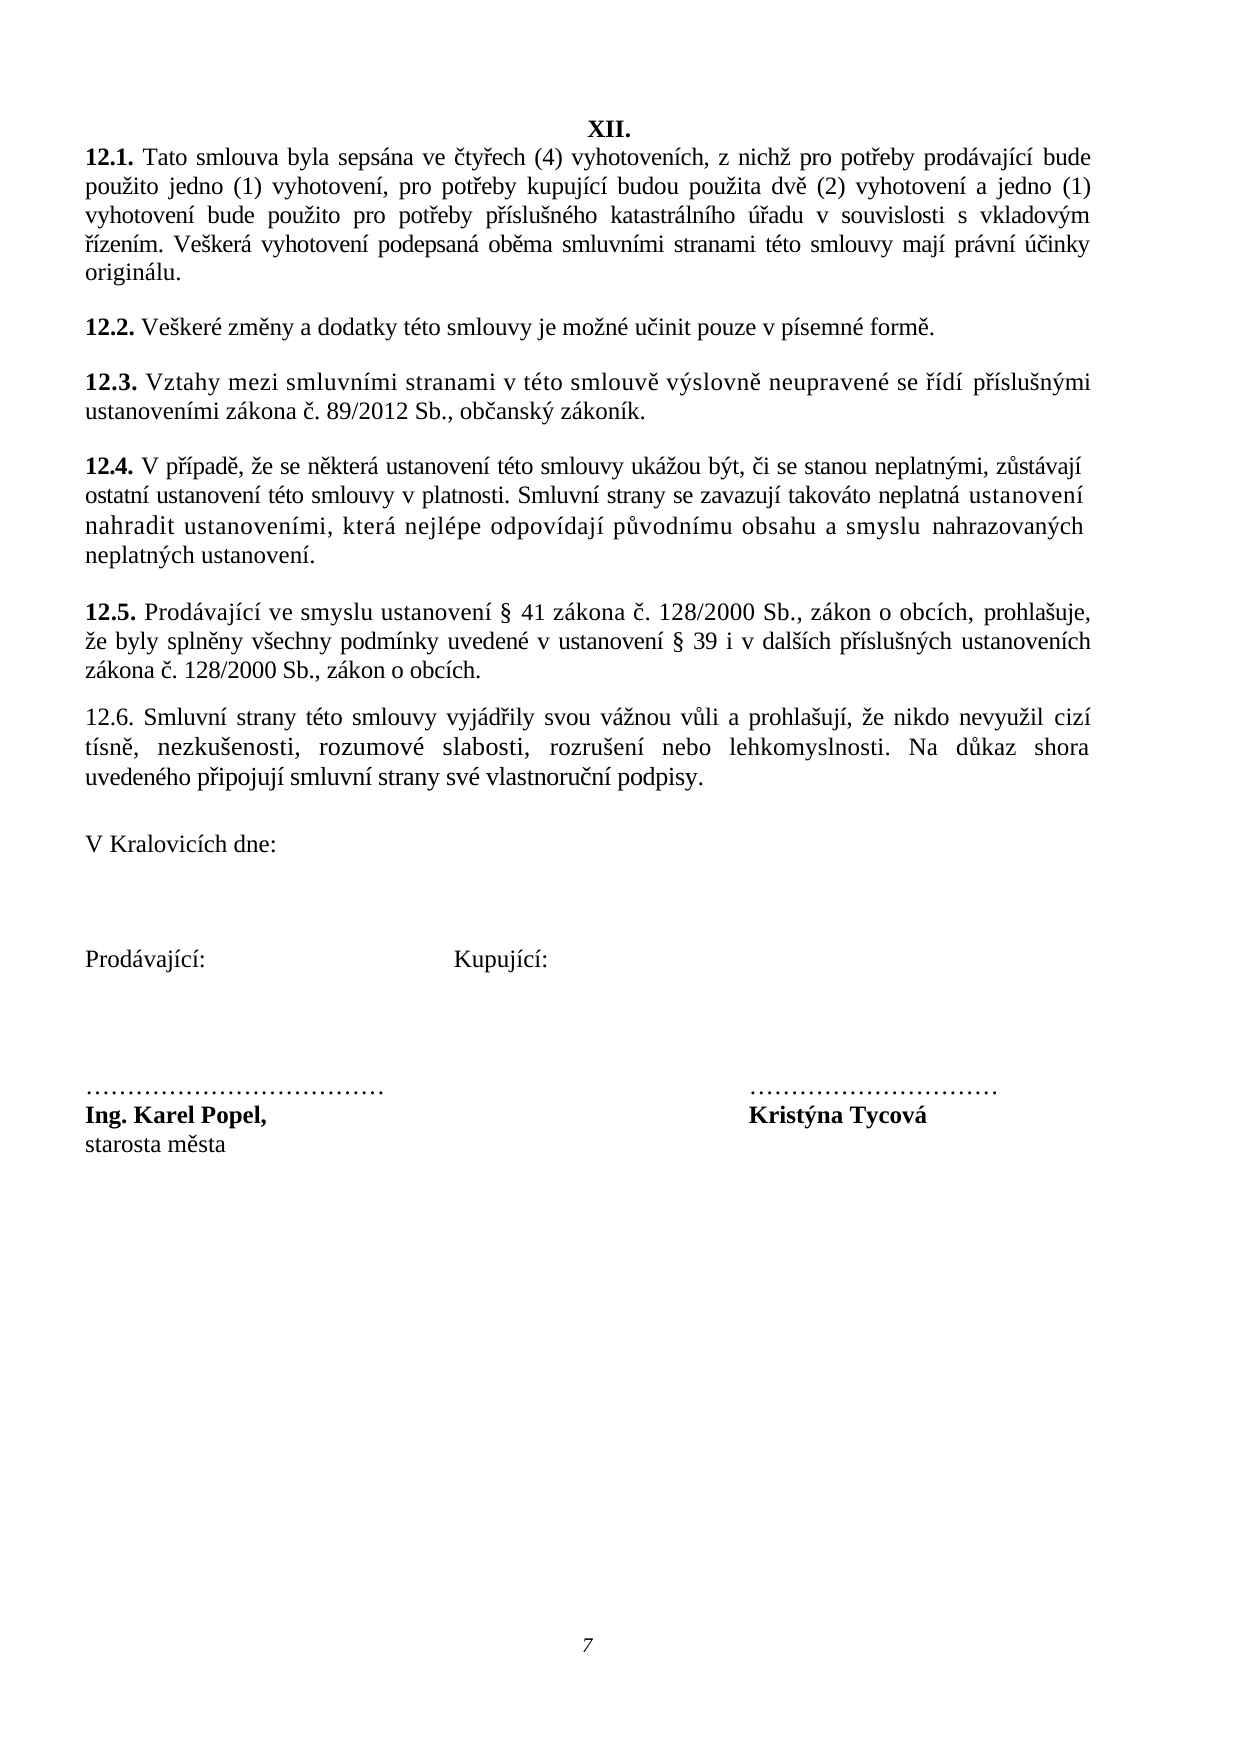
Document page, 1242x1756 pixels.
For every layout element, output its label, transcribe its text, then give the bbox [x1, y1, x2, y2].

text 12.5. Prodávající ve smyslu ustanovení § 41 zákona č. 128/2000 Sb., zákon o obcích, prohlašuje, že byly splněny všechny podmínky uvedené v ustanovení § 39 i v dalších příslušných ustanoveních zákona č. 128/2000 Sb., zákon o obcích. [85, 597, 1091, 684]
text 12.1. Tato smlouva byla sepsána ve čtyřech (4) vyhotoveních, z nichž pro potřeby prodávající bude použito jedno (1) vyhotovení, pro potřeby kupující budou použita dvě (2) vyhotovení a jedno (1) vyhotovení bude použito pro potřeby příslušného katastrálního úřadu v souvislosti s vkladovým řízením. Veškerá vyhotovení podepsaná oběma smluvními stranami této smlouvy mají právní účinky originálu. [85, 142, 1091, 286]
text starosta města [85, 1129, 1091, 1157]
text V Kralovicích dne: [85, 829, 1091, 857]
text ……………………………… ………………………… [85, 1071, 1091, 1100]
text Ing. Karel Popel, Kristýna Tycová [85, 1100, 1091, 1129]
text Prodávající: Kupující: [85, 944, 1091, 972]
text XII. [587, 118, 1091, 142]
text 12.6. Smluvní strany této smlouvy vyjádřily svou vážnou vůli a prohlašují, že nikdo nevyužil cizí tísně, nezkušenosti, rozumové slabosti, rozrušení nebo lehkomyslnosti. Na důkaz shora uvedeného připojují smluvní strany své vlastnoruční podpisy. [85, 702, 1091, 791]
text 12.2. Veškeré změny a dodatky této smlouvy je možné učinit pouze v písemné formě. [85, 312, 1091, 341]
text 12.3. Vztahy mezi smluvními stranami v této smlouvě výslovně neupravené se řídí příslušnými ustanoveními zákona č. 89/2012 Sb., občanský zákoník. [85, 367, 1091, 425]
text 12.4. V případě, že se některá ustanovení této smlouvy ukážou být, či se stanou neplatnými, zůstávají ostatní ustanovení této smlouvy v platnosti. Smluvní strany se zavazují takováto neplatná ustanovení nahradit ustanoveními, která nejlépe odpovídají původnímu obsahu a smyslu nahrazovaných neplatných ustanovení. [85, 451, 1083, 569]
